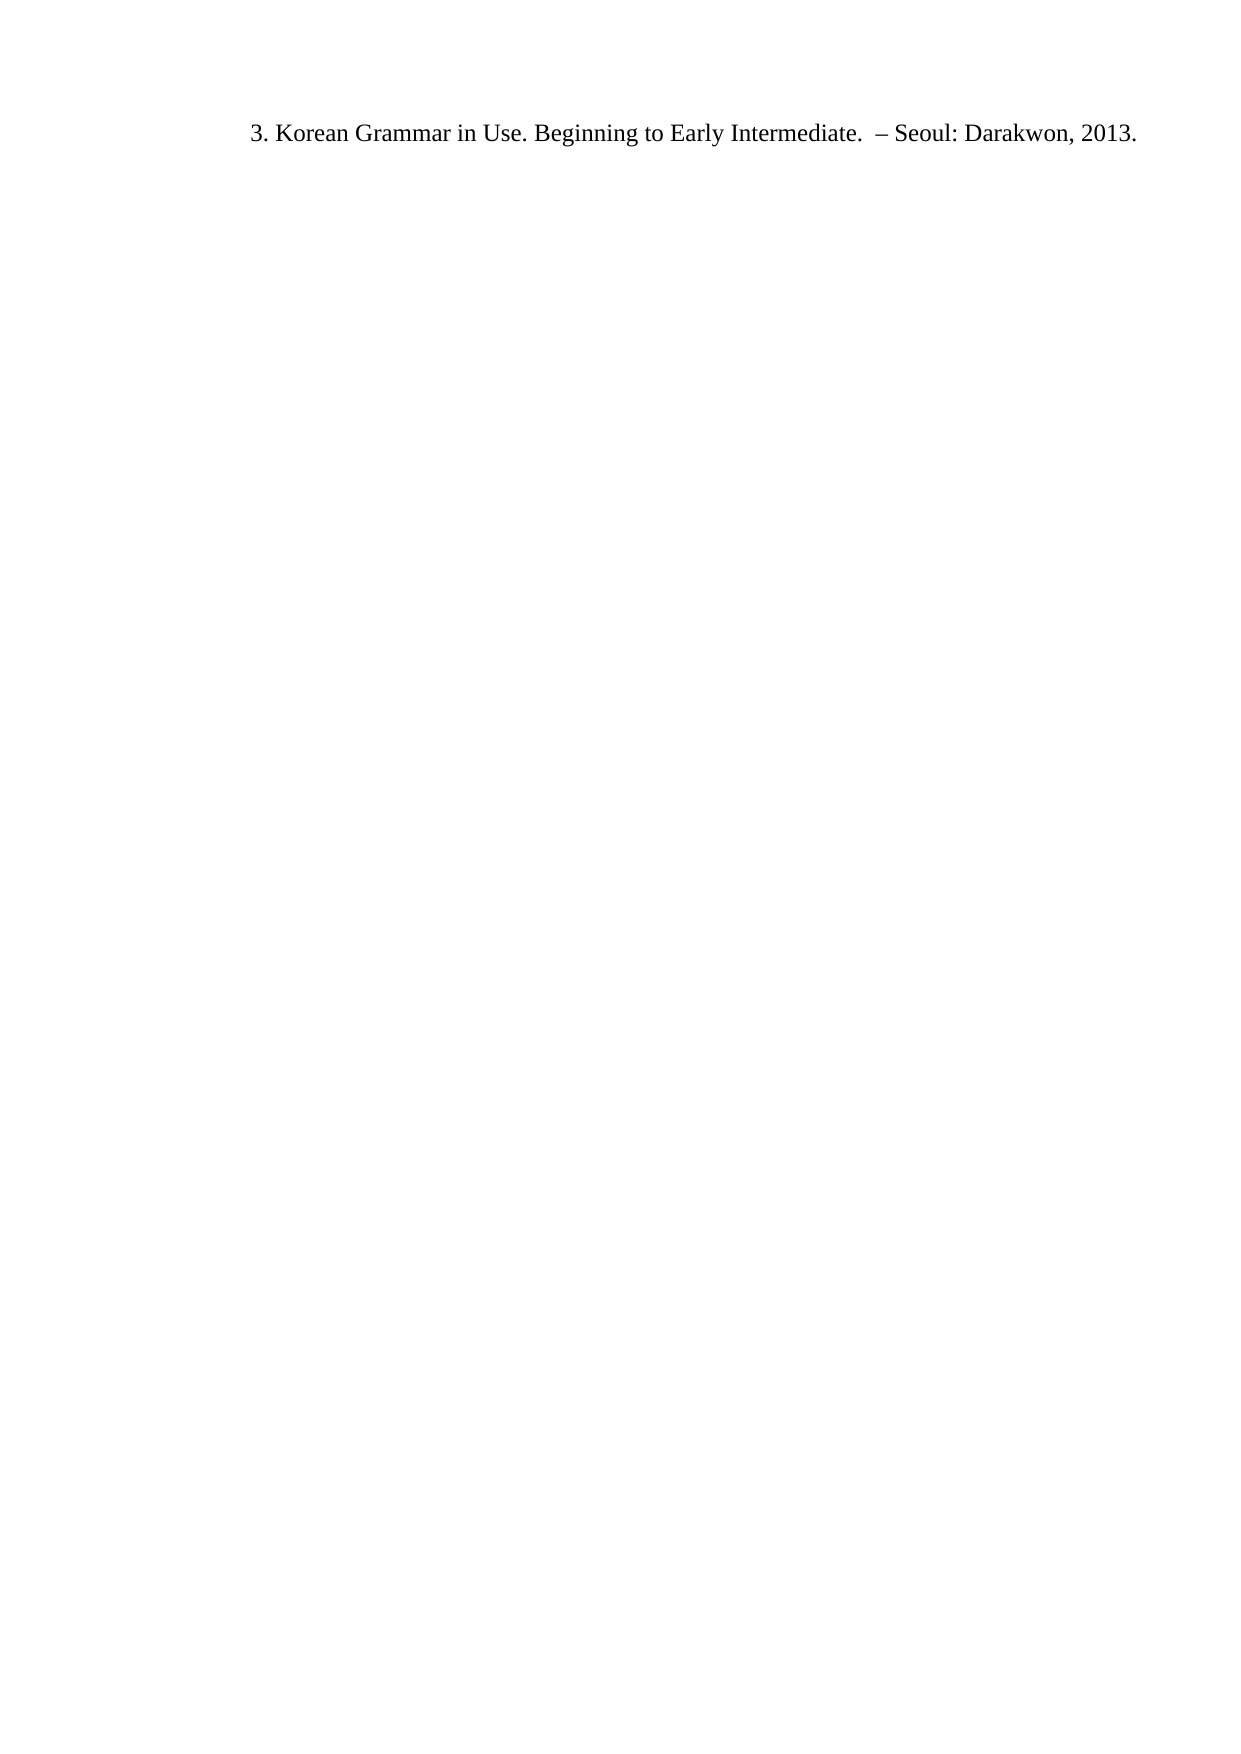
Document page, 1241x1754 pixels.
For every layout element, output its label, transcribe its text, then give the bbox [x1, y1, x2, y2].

text 3. Korean Grammar in Use. Beginning to Early Intermediate. – Seoul: Darakwon, 2013. [177, 118, 1152, 147]
